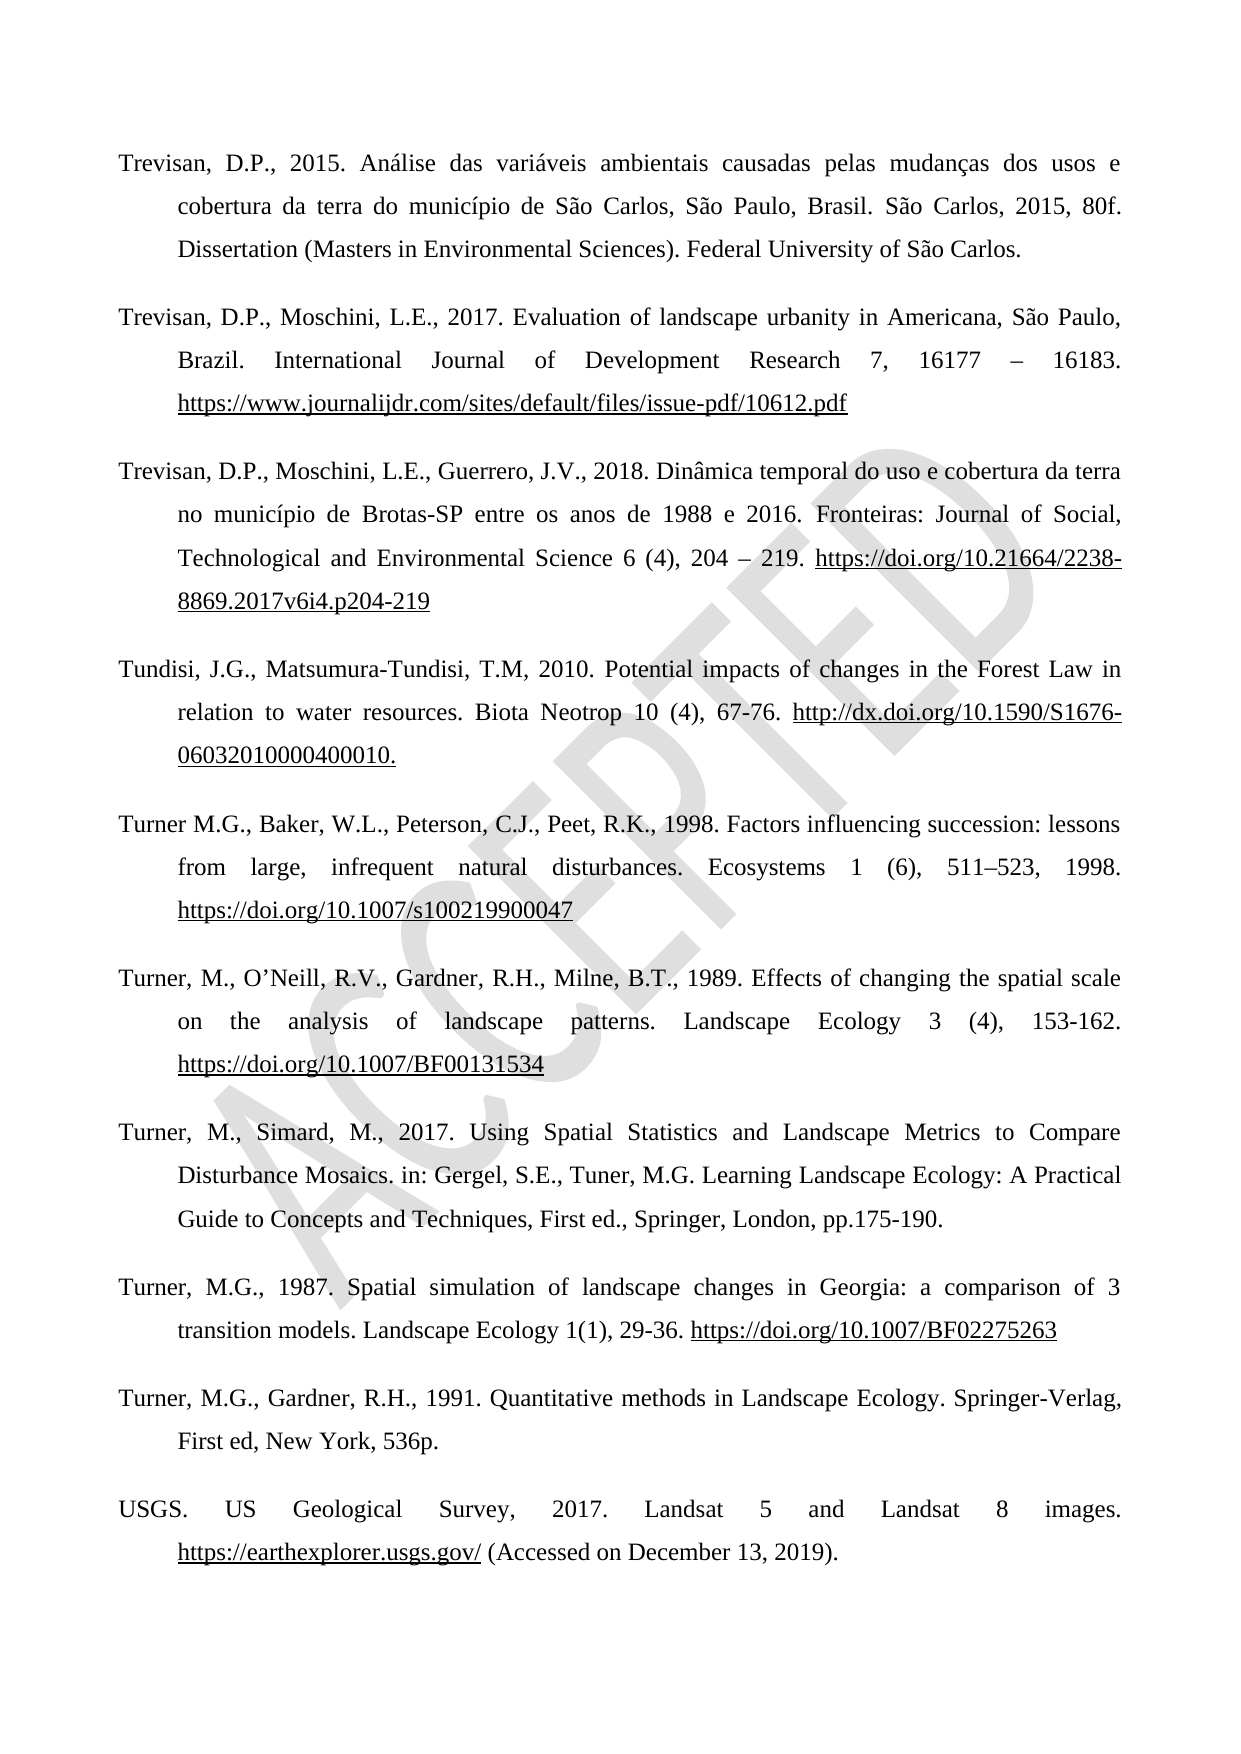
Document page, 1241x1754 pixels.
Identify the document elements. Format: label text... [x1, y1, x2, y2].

text Turner M.G., Baker, W.L., Peterson, C.J., Peet, R.K., 1998. Factors influencing succession: lessons from large, infrequent natural disturbances. Ecosystems 1 (6), 511–523, 1998. https://doi.org/10.1007/s100219900047 [118, 809, 1122, 924]
text Turner, M., O’Neill, R.V., Gardner, R.H., Milne, B.T., 1989. Effects of changing the spatial scale on the analysis of landscape patterns. Landscape Ecology 3 (4), 153-162. https://doi.org/10.1007/BF00131534 [118, 963, 1122, 1078]
text Trevisan, D.P., 2015. Análise das variáveis ambientais causadas pelas mudanças dos usos e cobertura da terra do município de São Carlos, São Paulo, Brasil. São Carlos, 2015, 80f. Dissertation (Masters in Environmental Sciences). Federal University of São Carlos. [118, 148, 1122, 263]
text Turner, M., Simard, M., 2017. Using Spatial Statistics and Landscape Metrics to Compare Disturbance Mosaics. in: Gergel, S.E., Tuner, M.G. Learning Landscape Ecology: A Practical Guide to Concepts and Techniques, First ed., Springer, London, pp.175-190. [118, 1117, 1122, 1232]
list Trevisan, D.P., Moschini, L.E., Guerrero, J.V., 2018. Dinâmica temporal do uso e cobertura da terra no município de Brotas-SP entre os anos de 1988 e 2016. Fronteiras: Journal of Social, Technological and Environmental Science 6 (4), 204 – 219. https://doi.org/10.21664/2238-8869.2017v6i4.p204-219 [118, 456, 1122, 614]
text Turner, M.G., Gardner, R.H., 1991. Quantitative methods in Landscape Ecology. Springer-Verlag, First ed, New York, 536p. [118, 1383, 1122, 1455]
text Turner, M.G., 1987. Spatial simulation of landscape changes in Georgia: a comparison of 3 transition models. Landscape Ecology 1(1), 29-36. https://doi.org/10.1007/BF02275263 [118, 1272, 1122, 1344]
text Tundisi, J.G., Matsumura-Tundisi, T.M, 2010. Potential impacts of changes in the Forest Law in relation to water resources. Biota Neotrop 10 (4), 67-76. http://dx.doi.org/10.1590/S1676-06032010000400010. [118, 654, 1122, 769]
text USGS. US Geological Survey, 2017. Landsat 5 and Landsat 8 images. https://earthexplorer.usgs.gov/ (Accessed on December 13, 2019). [118, 1494, 1122, 1566]
text Trevisan, D.P., Moschini, L.E., 2017. Evaluation of landscape urbanity in Americana, São Paulo, Brazil. International Journal of Development Research 7, 16177 – 16183. https://www.journalijdr.com/sites/default/files/issue-pdf/10612.pdf [118, 302, 1122, 417]
